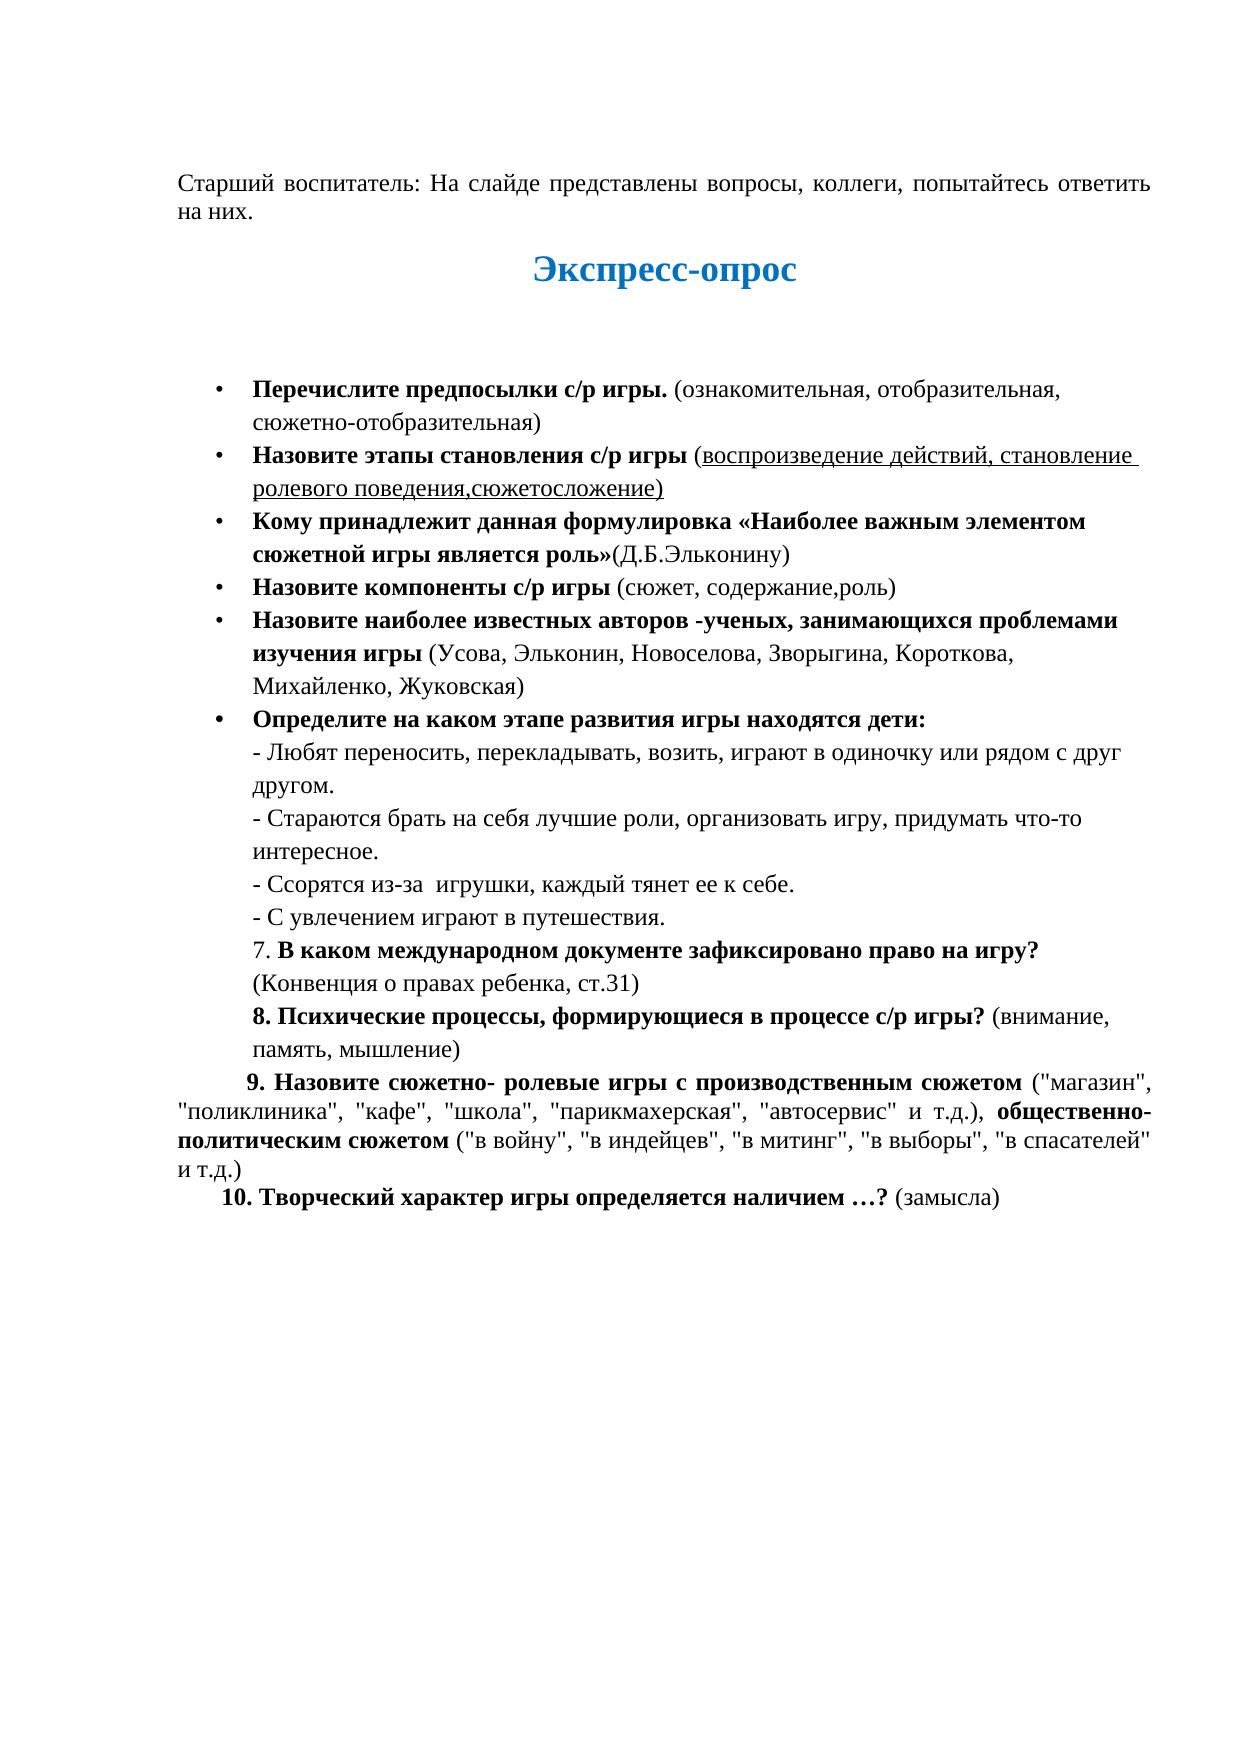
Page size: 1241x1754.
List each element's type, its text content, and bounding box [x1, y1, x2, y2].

list Назовите компоненты с/р игры (сюжет, содержание,роль) [215, 572, 1152, 601]
list Назовите этапы становления с/р игры (воспроизведение действий, становление ролевого поведения,сюжетосложение) [215, 440, 1152, 502]
text - С увлечением играют в путешествия. [252, 902, 1152, 931]
list Кому принадлежит данная формулировка «Наиболее важным элементом сюжетной игры является роль»(Д.Б.Эльконину) [215, 506, 1152, 568]
text - Стараются брать на себя лучшие роли, организовать игру, придумать что-то интересное. [252, 803, 1152, 865]
text 9. Назовите сюжетно- ролевые игры с производственным сюжетом ("магазин", "поликлиника", "кафе", "школа", "парикмахерская", "автосервис" и т.д.), общественно-политическим сюжетом ("в войну", "в индейцев", "в митинг", "в выборы", "в спасателей" и т.д.) [177, 1067, 1152, 1182]
text 8. Психические процессы, формирующиеся в процессе с/р игры? (внимание, память, мышление) [252, 1001, 1152, 1063]
text - Ссорятся из-за игрушки, каждый тянет ее к себе. [252, 869, 1152, 898]
text Экспресс-опрос [177, 246, 1152, 289]
text Старший воспитатель: На слайде представлены вопросы, коллеги, попытайтесь ответить на них. [177, 168, 1152, 225]
list Определите на каком этапе развития игры находятся дети: [215, 704, 1152, 733]
text - Любят переносить, перекладывать, возить, играют в одиночку или рядом с друг другом. [252, 737, 1152, 799]
text 10. Творческий характер игры определяется наличием …? (замысла) [177, 1182, 1152, 1211]
text 7. В каком международном документе зафиксировано право на игру? (Конвенция о правах ребенка, ст.31) [252, 935, 1152, 997]
list Назовите наиболее известных авторов -ученых, занимающихся проблемами изучения игры (Усова, Эльконин, Новоселова, Зворыгина, Короткова, Михайленко, Жуковская) [215, 605, 1152, 700]
list Перечислите предпосылки с/р игры. (ознакомительная, отобразительная, сюжетно-отобразительная) [215, 374, 1152, 436]
